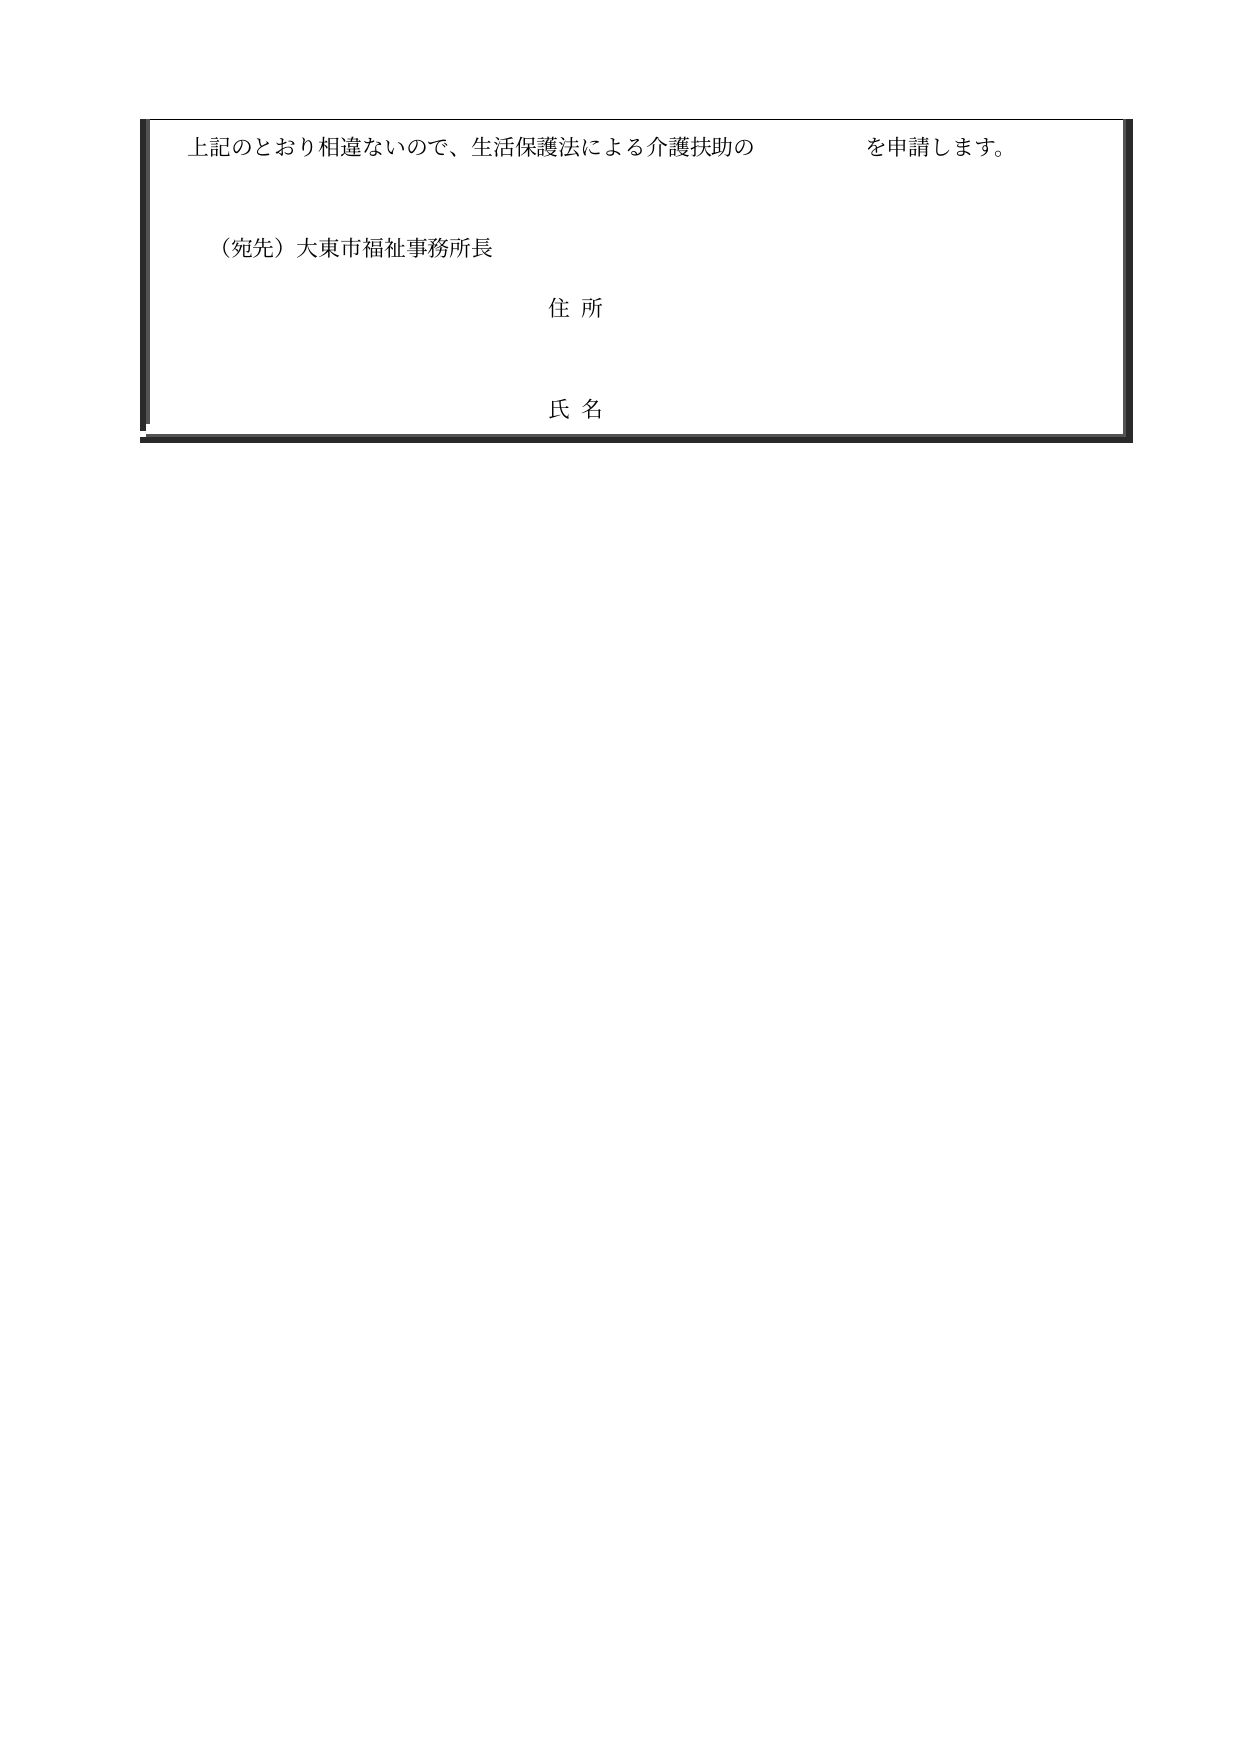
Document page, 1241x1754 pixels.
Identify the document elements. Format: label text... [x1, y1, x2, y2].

table_cell 上記のとおり相違ないので、生活保護法による介護扶助の を申請します。 （宛先）大東市福祉事務所長 住所 氏名 [143, 120, 1123, 434]
